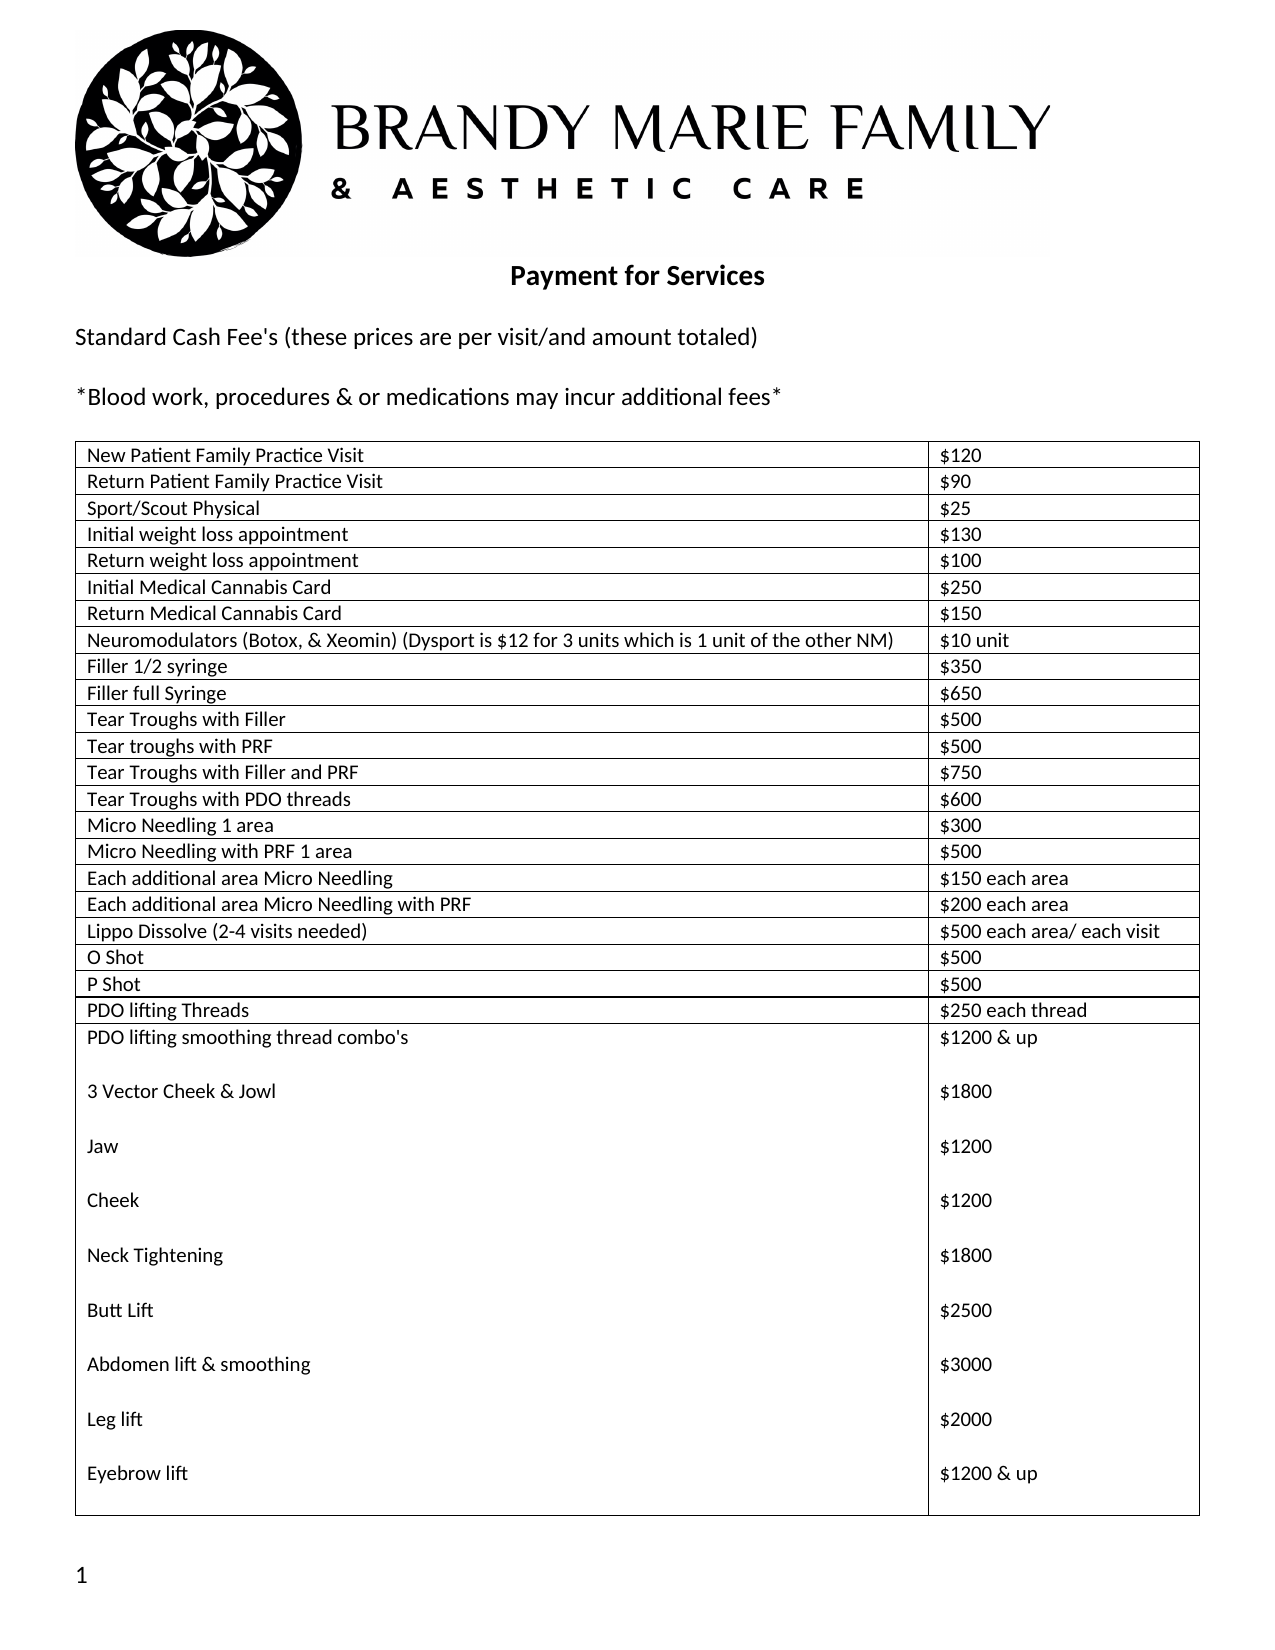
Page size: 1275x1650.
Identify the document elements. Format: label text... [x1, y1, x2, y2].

table_cell $200 each area [929, 892, 1199, 917]
table_cell Return Medical Cannabis Card [76, 601, 928, 626]
table_cell Tear Troughs with PDO threads [76, 786, 928, 811]
table_cell Filler 1/2 syringe [76, 654, 928, 679]
table_cell $10 unit [929, 627, 1199, 652]
table_cell Micro Needling with PRF 1 area [76, 839, 928, 864]
table_cell Tear troughs with PRF [76, 733, 928, 758]
table_cell $500 [929, 971, 1199, 996]
table_cell Tear Troughs with Filler [76, 706, 928, 732]
table_cell $500 each area/ each visit [929, 918, 1199, 943]
table_cell $250 each thread [929, 998, 1199, 1023]
table_cell $500 [929, 945, 1199, 970]
table_cell $500 [929, 733, 1199, 758]
table_cell O Shot [76, 945, 928, 970]
table_cell Return weight loss appointment [76, 548, 928, 573]
table_cell $130 [929, 521, 1199, 547]
table_cell Tear Troughs with Filler and PRF [76, 759, 928, 785]
table_cell $150 [929, 601, 1199, 626]
table_cell $250 [929, 574, 1199, 599]
table_cell PDO lifting Threads [76, 998, 928, 1023]
picture [75, 30, 1050, 257]
table_cell Each additional area Micro Needling [76, 865, 928, 891]
table_cell $500 [929, 706, 1199, 732]
table_cell Initial Medical Cannabis Card [76, 574, 928, 599]
table_cell $500 [929, 839, 1199, 864]
table_cell $650 [929, 680, 1199, 705]
text Payment for Services [75, 257, 1200, 292]
table_cell $1200 & up $1800 $1200 $1200 $1800 $2500 $3000 $2000 $1200 & up $1500 & up $1500-2500 [929, 1024, 1199, 1515]
table_cell $350 [929, 654, 1199, 679]
table_cell Sport/Scout Physical [76, 495, 928, 520]
table_cell Initial weight loss appointment [76, 521, 928, 547]
table_cell $90 [929, 468, 1199, 494]
table_cell $300 [929, 812, 1199, 838]
table_cell P Shot [76, 971, 928, 996]
table_header $120 [929, 442, 1199, 467]
table_cell Neuromodulators (Botox, & Xeomin) (Dysport is $12 for 3 units which is 1 unit of the other NM) [76, 627, 928, 652]
table_cell Return Patient Family Practice Visit [76, 468, 928, 494]
table_cell Lippo Dissolve (2-4 visits needed) [76, 918, 928, 943]
table_cell Filler full Syringe [76, 680, 928, 705]
table_cell $600 [929, 786, 1199, 811]
table_cell Each additional area Micro Needling with PRF [76, 892, 928, 917]
table_cell $750 [929, 759, 1199, 785]
table_header New Patient Family Practice Visit [76, 442, 928, 467]
table_cell $150 each area [929, 865, 1199, 891]
table_cell $25 [929, 495, 1199, 520]
table_cell Micro Needling 1 area [76, 812, 928, 838]
table_cell $100 [929, 548, 1199, 573]
text *Blood work, procedures & or medications may incur additional fees* [75, 381, 1200, 412]
text Standard Cash Fee's (these prices are per visit/and amount totaled) [75, 321, 1200, 352]
